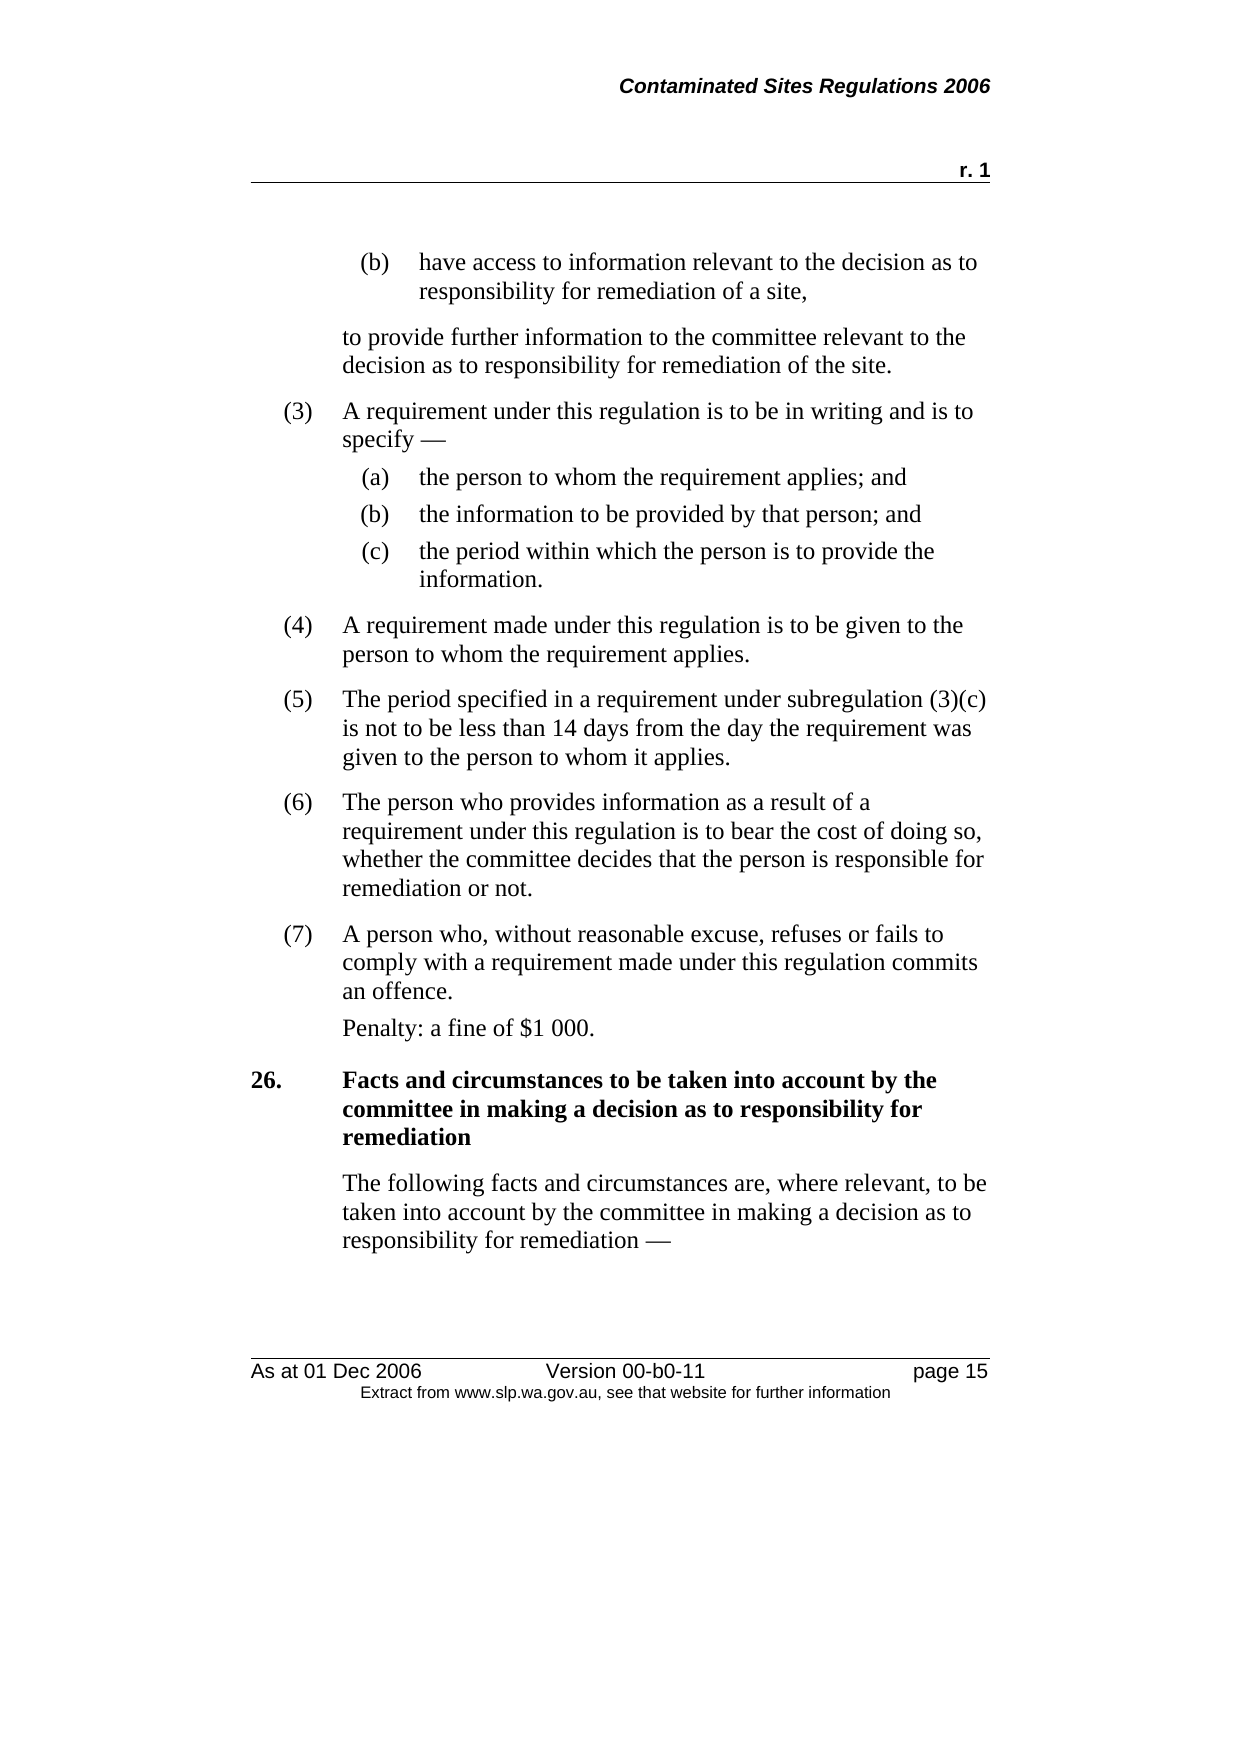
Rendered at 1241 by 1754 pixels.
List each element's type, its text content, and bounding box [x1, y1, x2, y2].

text The following facts and circumstances are, where relevant, to be taken into account by the committee in making a decision as to responsibility for remediation — [251, 1168, 990, 1254]
text (6) The person who provides information as a result of a requirement under this regulation is to bear the cost of doing so, whether the committee decides that the person is responsible for remediation or not. [251, 787, 990, 902]
text (3) A requirement under this regulation is to be in writing and is to specify — [251, 396, 990, 453]
text Penalty: a fine of $1 000. [251, 1013, 990, 1042]
text (7) A person who, without reasonable excuse, refuses or fails to comply with a requirement made under this regulation commits an offence. [251, 919, 990, 1005]
text (a) the person to whom the requirement applies; and [251, 462, 990, 490]
text (c) the period within which the person is to provide the information. [251, 536, 990, 593]
text (4) A requirement made under this regulation is to be given to the person to whom the requirement applies. [251, 610, 990, 667]
text (b) have access to information relevant to the decision as to responsibility for remediation of a site, [251, 247, 990, 305]
text (b) the information to be provided by that person; and [251, 499, 990, 527]
subtitle 26. Facts and circumstances to be taken into account by the committee in making a decision as to responsibility for remediation [251, 1065, 990, 1151]
text (5) The period specified in a requirement under subregulation (3)(c) is not to be less than 14 days from the day the requirement was given to the person to whom it applies. [251, 684, 990, 770]
text to provide further information to the committee relevant to the decision as to responsibility for remediation of the site. [251, 322, 990, 379]
